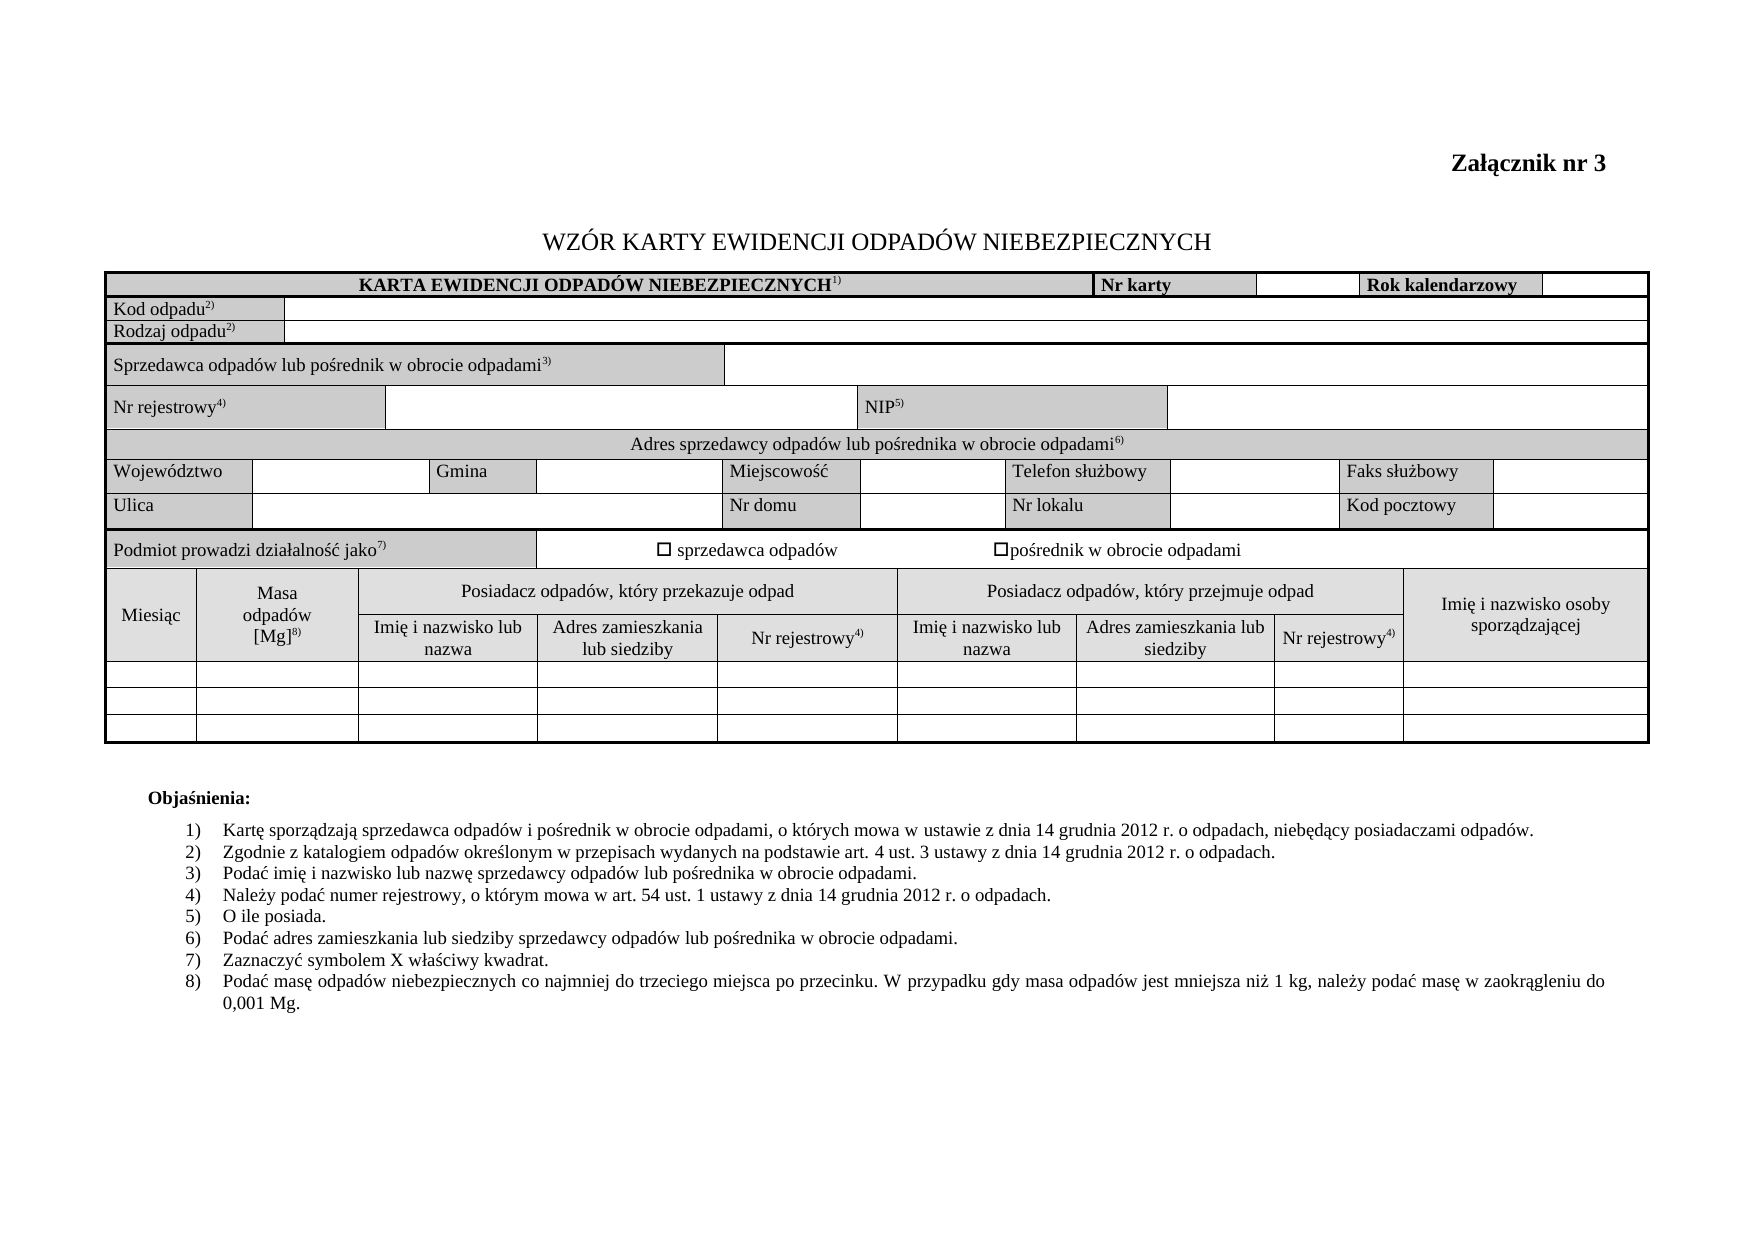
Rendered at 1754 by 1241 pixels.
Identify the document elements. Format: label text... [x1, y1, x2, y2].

table_cell Nr rejestrowy4) [718, 615, 897, 661]
text WZÓR KARTY EWIDENCJI ODPADÓW NIEBEZPIECZNYCH [148, 227, 1606, 256]
table_cell NIP5) [858, 386, 1167, 428]
table_cell [538, 688, 717, 714]
table_cell [718, 688, 897, 714]
table_cell sprzedawca odpadów pośrednik w obrocie odpadami [537, 531, 1647, 567]
table_cell Adres sprzedawcy odpadów lub pośrednika w obrocie odpadami6) [107, 430, 1647, 459]
table_cell [861, 494, 1005, 528]
table_cell [107, 688, 196, 714]
table_cell Adres zamieszkania lub siedziby [538, 615, 717, 661]
table_cell Imię i nazwisko osoby sporządzającej [1404, 569, 1647, 661]
table_header [1543, 274, 1647, 295]
table_cell Adres zamieszkania lub siedziby [1077, 615, 1274, 661]
table_cell [1077, 688, 1274, 714]
table_cell Podmiot prowadzi działalność jako7) [107, 531, 536, 567]
table_cell Posiadacz odpadów, który przejmuje odpad [898, 569, 1403, 614]
table_cell Telefon służbowy [1006, 460, 1170, 493]
table_cell [1275, 662, 1403, 687]
table_cell [253, 494, 722, 528]
table_cell Posiadacz odpadów, który przekazuje odpad [359, 569, 897, 614]
table_cell [359, 688, 537, 714]
table_cell [285, 321, 1647, 342]
table_cell [538, 662, 717, 687]
table_cell [898, 688, 1076, 714]
table_cell Imię i nazwisko lub nazwa [359, 615, 537, 661]
table_header Rok kalendarzowy [1360, 274, 1542, 295]
table_cell [197, 715, 358, 741]
table_cell [861, 460, 1005, 493]
table_cell Nr rejestrowy4) [107, 386, 385, 428]
table_cell [1077, 662, 1274, 687]
table_cell Faks służbowy [1340, 460, 1493, 493]
table_cell [1494, 494, 1647, 528]
table_cell [1404, 688, 1647, 714]
list O ile posiada. [185, 905, 1606, 927]
list Należy podać numer rejestrowy, o którym mowa w art. 54 ust. 1 ustawy z dnia 14 grudnia 2012 r. o odpadach. [185, 884, 1606, 905]
table_cell Kod odpadu2) [107, 298, 284, 320]
table_cell [107, 662, 196, 687]
table_cell Nr domu [723, 494, 860, 528]
table_cell [537, 460, 722, 493]
table_cell [898, 662, 1076, 687]
table_cell [1404, 662, 1647, 687]
table_cell Miesiąc [107, 569, 196, 661]
table_cell [253, 460, 429, 493]
table_cell [898, 715, 1076, 741]
table_cell [107, 715, 196, 741]
list Podać imię i nazwisko lub nazwę sprzedawcy odpadów lub pośrednika w obrocie odpadami. [185, 862, 1606, 884]
table_cell Gmina [430, 460, 536, 493]
table_cell [1077, 715, 1274, 741]
table_cell Nr lokalu [1006, 494, 1170, 528]
table_cell Nr rejestrowy4) [1275, 615, 1403, 661]
table_cell [359, 715, 537, 741]
table_cell [1275, 688, 1403, 714]
table_cell Ulica [107, 494, 252, 528]
table_cell [1275, 715, 1403, 741]
table_cell [1494, 460, 1647, 493]
table_cell [197, 662, 358, 687]
table_header [1257, 274, 1359, 295]
table_cell [197, 688, 358, 714]
table_cell [359, 662, 537, 687]
table_cell [538, 715, 717, 741]
table_cell [1171, 494, 1339, 528]
table_cell [725, 345, 1647, 385]
text Załącznik nr 3 [148, 148, 1606, 176]
table_cell [1404, 715, 1647, 741]
table_cell [285, 298, 1647, 320]
table_cell Sprzedawca odpadów lub pośrednik w obrocie odpadami3) [107, 345, 724, 385]
table_cell Rodzaj odpadu2) [107, 321, 284, 342]
table_cell [1168, 386, 1647, 428]
table_cell [718, 662, 897, 687]
table_cell Miejscowość [723, 460, 860, 493]
list Podać adres zamieszkania lub siedziby sprzedawcy odpadów lub pośrednika w obrocie odpadami. [185, 927, 1606, 948]
table_cell Imię i nazwisko lub nazwa [898, 615, 1076, 661]
table_cell [1171, 460, 1339, 493]
list Zaznaczyć symbolem X właściwy kwadrat. [185, 948, 1606, 970]
list Zgodnie z katalogiem odpadów określonym w przepisach wydanych na podstawie art. 4 ust. 3 ustawy z dnia 14 grudnia 2012 r. o odpadach. [185, 841, 1606, 862]
table_cell [718, 715, 897, 741]
list Kartę sporządzają sprzedawca odpadów i pośrednik w obrocie odpadami, o których mowa w ustawie z dnia 14 grudnia 2012 r. o odpadach, niebędący posiadaczami odpadów. [185, 819, 1606, 841]
table_cell [386, 386, 857, 428]
text Objaśnienia: [148, 787, 1606, 808]
table_cell Kod pocztowy [1340, 494, 1493, 528]
table_header KARTA EWIDENCJI ODPADÓW NIEBEZPIECZNYCH1) [107, 274, 1092, 295]
table_cell Masa odpadów [Mg]8) [197, 569, 358, 661]
table_header Nr karty [1095, 274, 1256, 295]
list Podać masę odpadów niebezpiecznych co najmniej do trzeciego miejsca po przecinku. W przypadku gdy masa odpadów jest mniejsza niż 1 kg, należy podać masę w zaokrągleniu do 0,001 Mg. [185, 970, 1606, 1013]
table_cell Województwo [107, 460, 252, 493]
